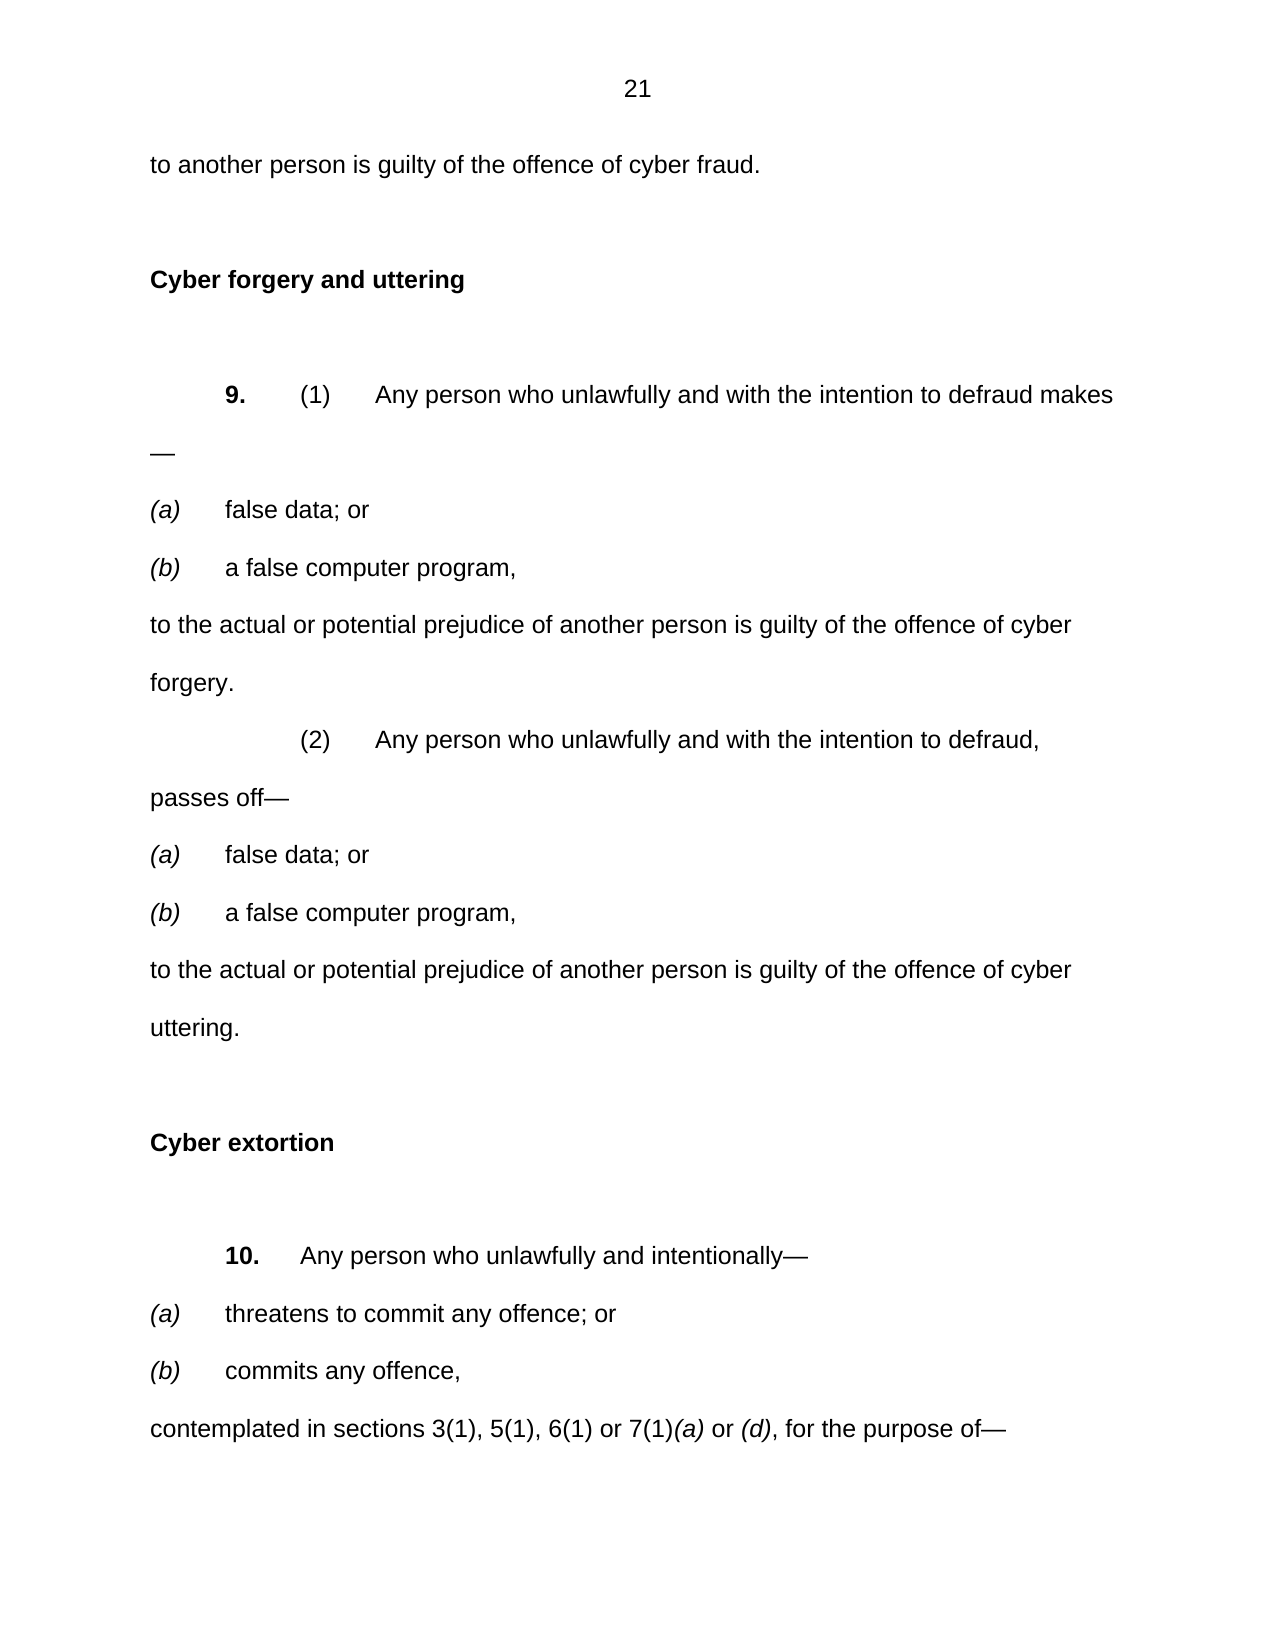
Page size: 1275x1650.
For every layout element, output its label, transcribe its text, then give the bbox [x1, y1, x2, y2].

text (2) Any person who unlawfully and with the intention to defraud, passes off— [150, 725, 1125, 811]
text 9. (1) Any person who unlawfully and with the intention to defraud makes— [150, 380, 1125, 466]
text (b) a false computer program, [150, 552, 1125, 581]
text (a) false data; or [150, 840, 1125, 869]
text to the actual or potential prejudice of another person is guilty of the offence of cyber uttering. [150, 955, 1125, 1041]
text 10. Any person who unlawfully and intentionally— [150, 1241, 1125, 1270]
text contemplated in sections 3(1), 5(1), 6(1) or 7(1)(a) or (d), for the purpose of— [150, 1413, 1125, 1442]
text Cyber extortion [150, 1127, 1125, 1156]
text to the actual or potential prejudice of another person is guilty of the offence of cyber forgery. [150, 610, 1125, 696]
text (b) commits any offence, [150, 1356, 1125, 1385]
text Cyber forgery and uttering [150, 265, 1125, 294]
text (b) a false computer program, [150, 897, 1125, 926]
text (a) threatens to commit any offence; or [150, 1298, 1125, 1327]
text (a) false data; or [150, 495, 1125, 524]
text to another person is guilty of the offence of cyber fraud. [150, 150, 1125, 179]
